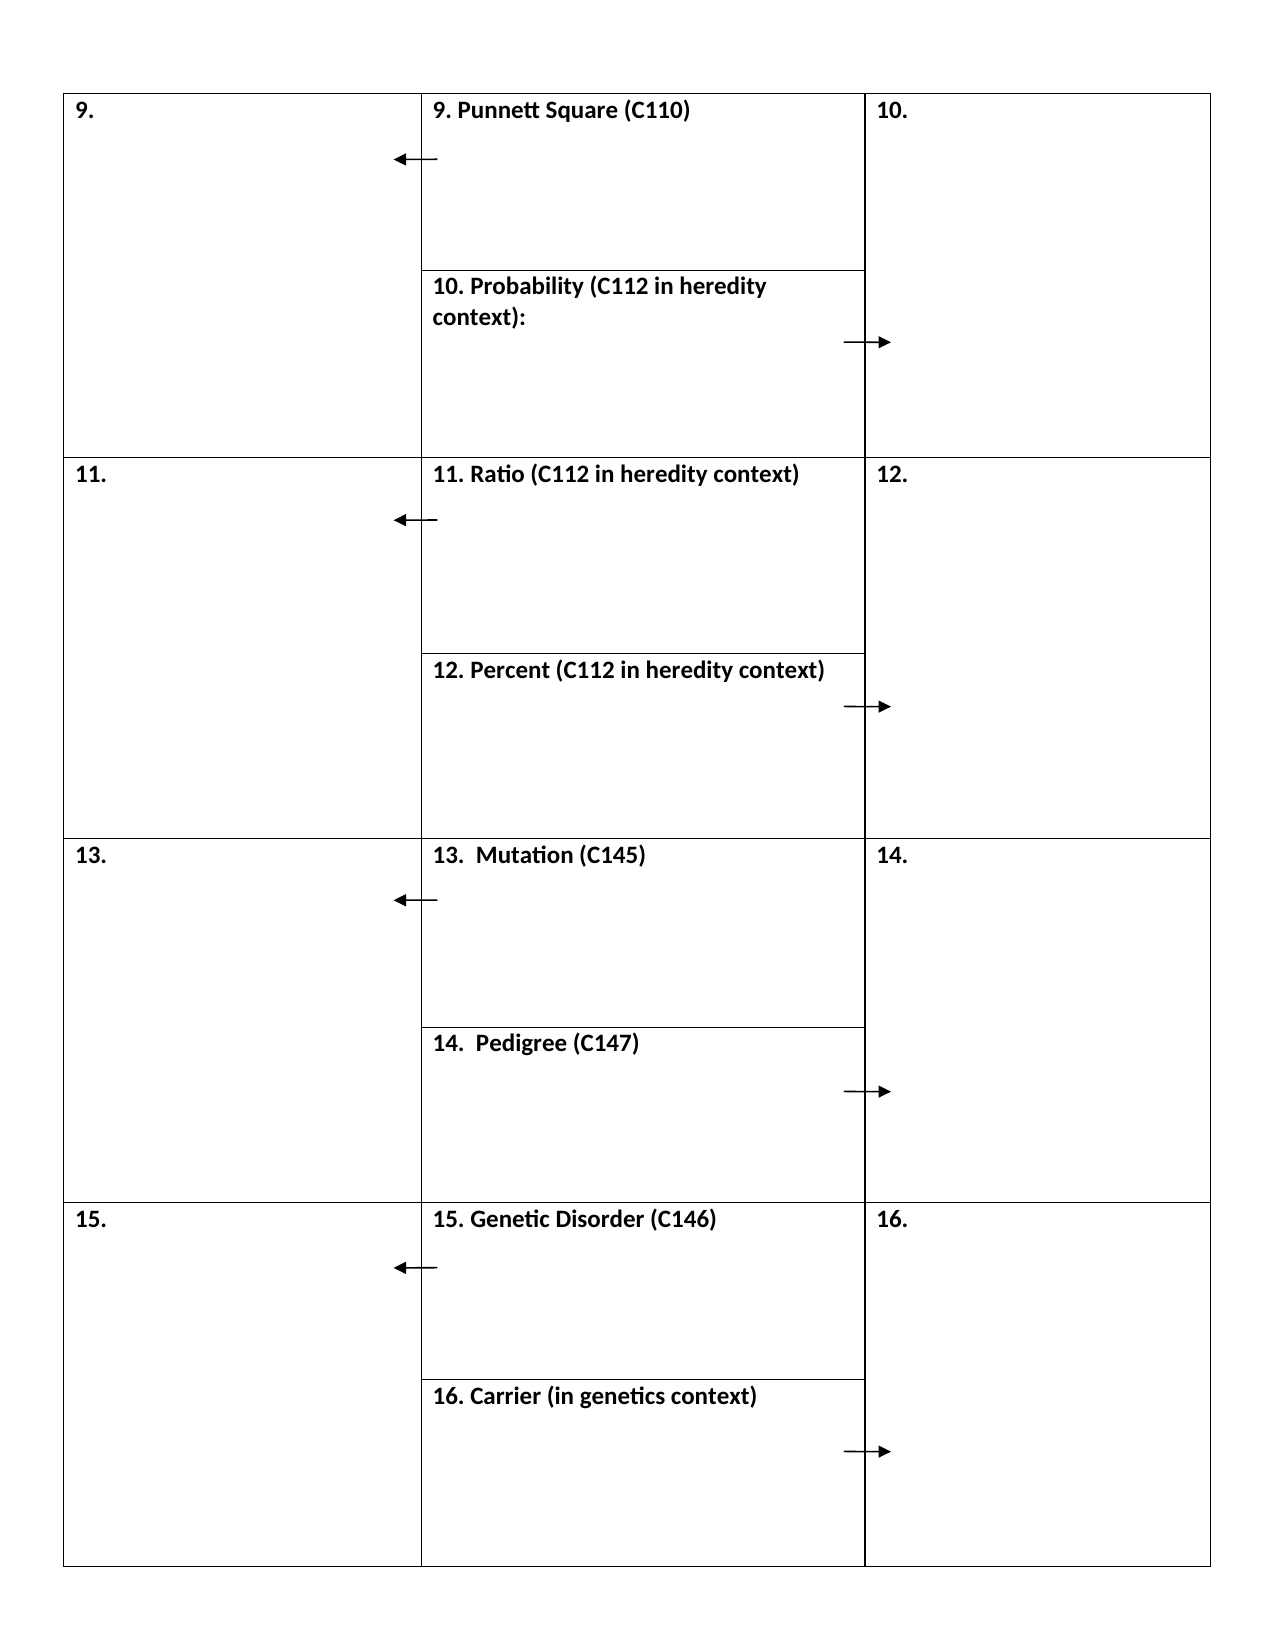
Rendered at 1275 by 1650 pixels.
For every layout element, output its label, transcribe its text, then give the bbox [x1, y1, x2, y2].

table_header 9. [64, 94, 421, 457]
table_cell 12. [866, 458, 1210, 838]
table_cell 15. Genetic Disorder (C146) [422, 1203, 864, 1379]
table_header 10. [866, 94, 1210, 457]
table_cell 13. Mutation (C145) [422, 839, 864, 1027]
table_cell 16. Carrier (in genetics context) [422, 1380, 864, 1566]
table_cell 16. [866, 1203, 1210, 1566]
table_header 9. Punnett Square (C110) [422, 94, 864, 269]
table_cell 10. Probability (C112 in heredity context): [422, 271, 864, 457]
table_cell 11. Ratio (C112 in heredity context) [422, 458, 864, 653]
table_cell 11. [64, 458, 421, 838]
table_cell 15. [64, 1203, 421, 1566]
table_cell 12. Percent (C112 in heredity context) [422, 654, 864, 838]
table_cell 14. Pedigree (C147) [422, 1028, 864, 1202]
table_cell 13. [64, 839, 421, 1202]
table_cell 14. [866, 839, 1210, 1202]
